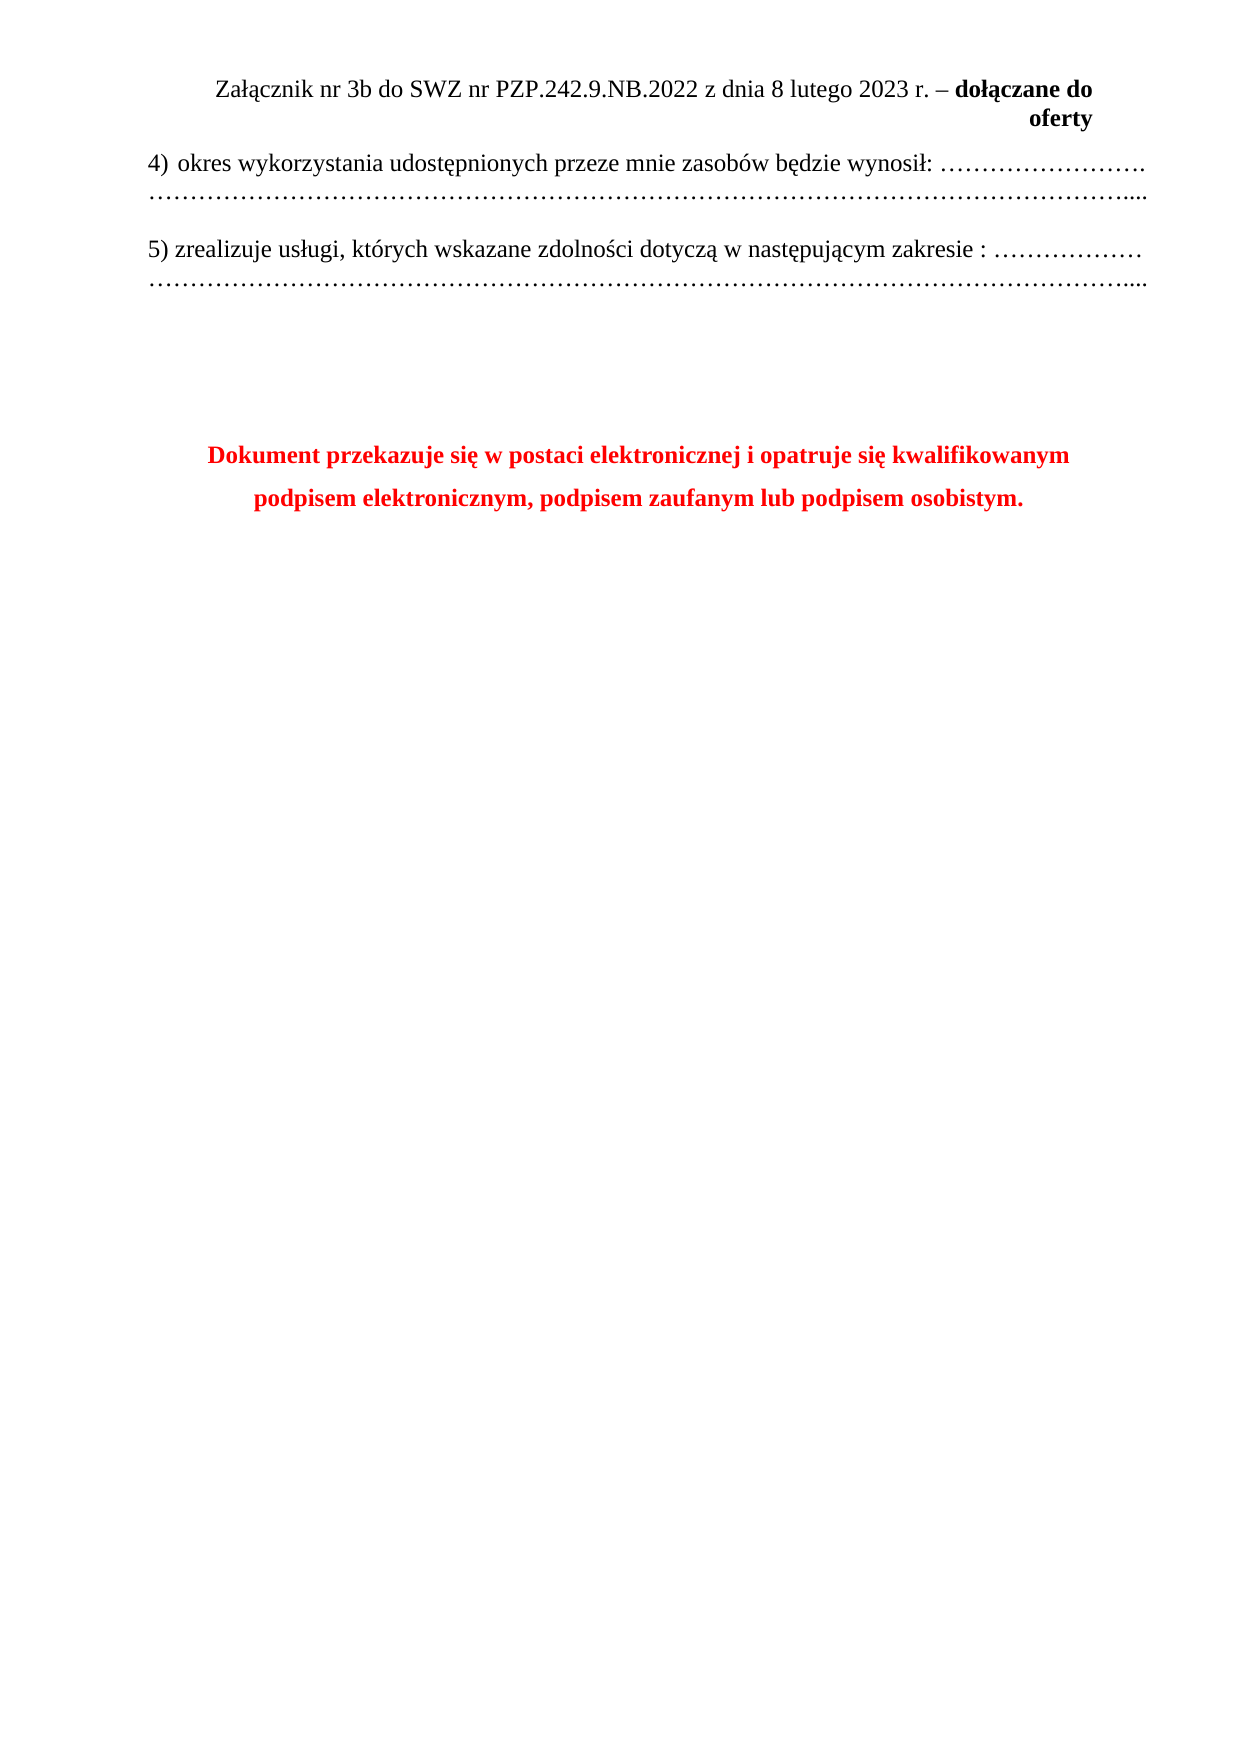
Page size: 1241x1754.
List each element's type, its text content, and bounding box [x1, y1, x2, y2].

list okres wykorzystania udostępnionych przeze mnie zasobów będzie wynosił: ……………………. [148, 148, 1152, 176]
text ……………………………………………………………………………………………………….... [148, 263, 1152, 291]
text 5) zrealizuje usługi, których wskazane zdolności dotyczą w następującym zakresie : ……………… [148, 234, 1152, 263]
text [148, 176, 1152, 205]
text Dokument przekazuje się w postaci elektronicznej i opatruje się kwalifikowanym podpisem elektronicznym, podpisem zaufanym lub podpisem osobistym. [185, 440, 1093, 512]
